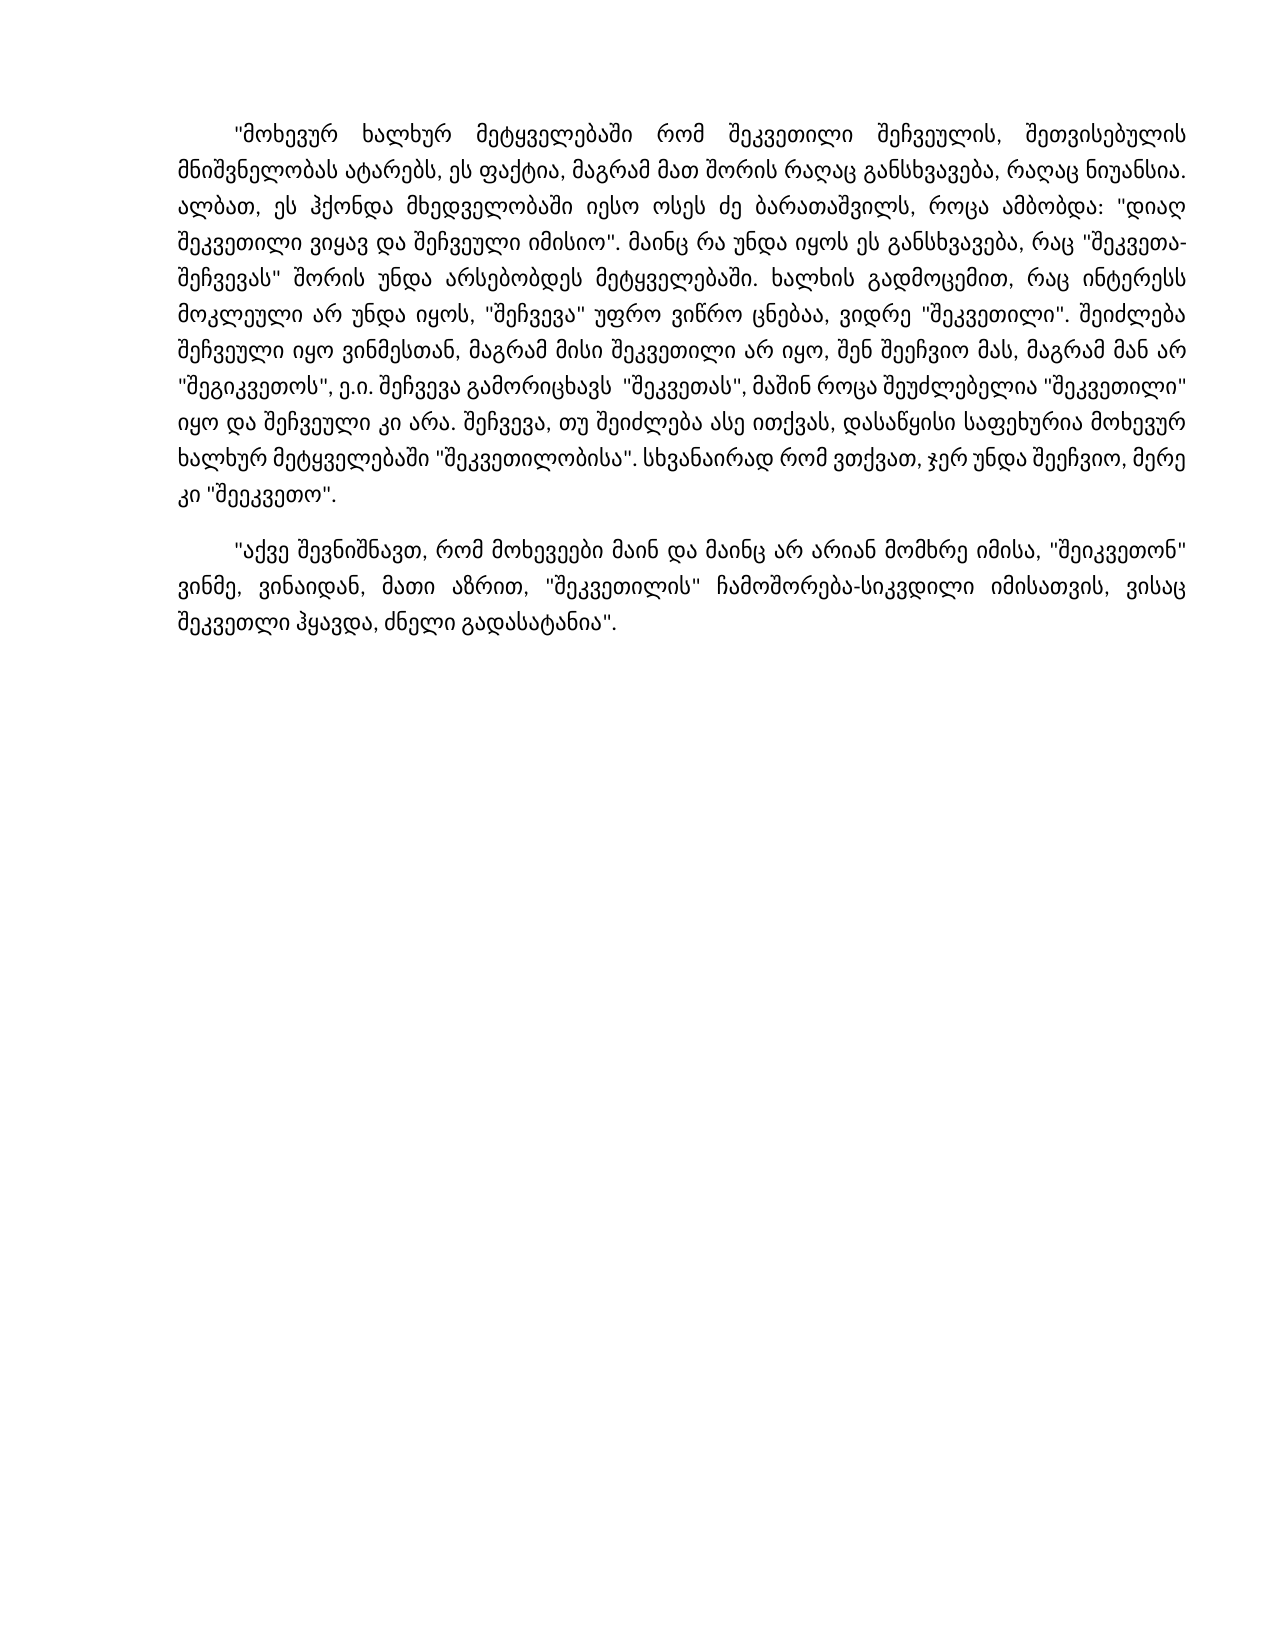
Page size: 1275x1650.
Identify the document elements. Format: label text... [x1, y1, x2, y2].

text "აქვე შევნიშნავთ, რომ მოხევეები მაინ და მაინც არ არიან მომხრე იმისა, "შეიკვეთონ" ვინმე, ვინაიდან, მათი აზრით, "შეკვეთილის" ჩამოშორება-სიკვდილი იმისათვის, ვისაც შეკვეთლი ჰყავდა, ძნელი გადასატანია". [177, 534, 1186, 637]
text "მოხევურ ხალხურ მეტყველებაში რომ შეკვეთილი შეჩვეულის, შეთვისებულის მნიშვნელობას ატარებს, ეს ფაქტია, მაგრამ მათ შორის რაღაც განსხვავება, რაღაც ნიუანსია. ალბათ, ეს ჰქონდა მხედველობაში იესო ოსეს ძე ბარათაშვილს, როცა ამბობდა: "დიაღ შეკვეთილი ვიყავ და შეჩვეული იმისიო". მაინც რა უნდა იყოს ეს განსხვავება, რაც "შეკვეთა-შეჩვევას" შორის უნდა არსებობდეს მეტყველებაში. ხალხის გადმოცემით, რაც ინტერესს მოკლეული არ უნდა იყოს, "შეჩვევა" უფრო ვიწრო ცნებაა, ვიდრე "შეკვეთილი". შეიძლება შეჩვეული იყო ვინმესთან, მაგრამ მისი შეკვეთილი არ იყო, შენ შეეჩვიო მას, მაგრამ მან არ "შეგიკვეთოს", ე.ი. შეჩვევა გამორიცხავს "შეკვეთას", მაშინ როცა შეუძლებელია "შეკვეთილი" იყო და შეჩვეული კი არა. შეჩვევა, თუ შეიძლება ასე ითქვას, დასაწყისი საფეხურია მოხევურ ხალხურ მეტყველებაში "შეკვეთილობისა". სხვანაირად რომ ვთქვათ, ჯერ უნდა შეეჩვიო, მერე კი "შეეკვეთო". [177, 118, 1186, 509]
